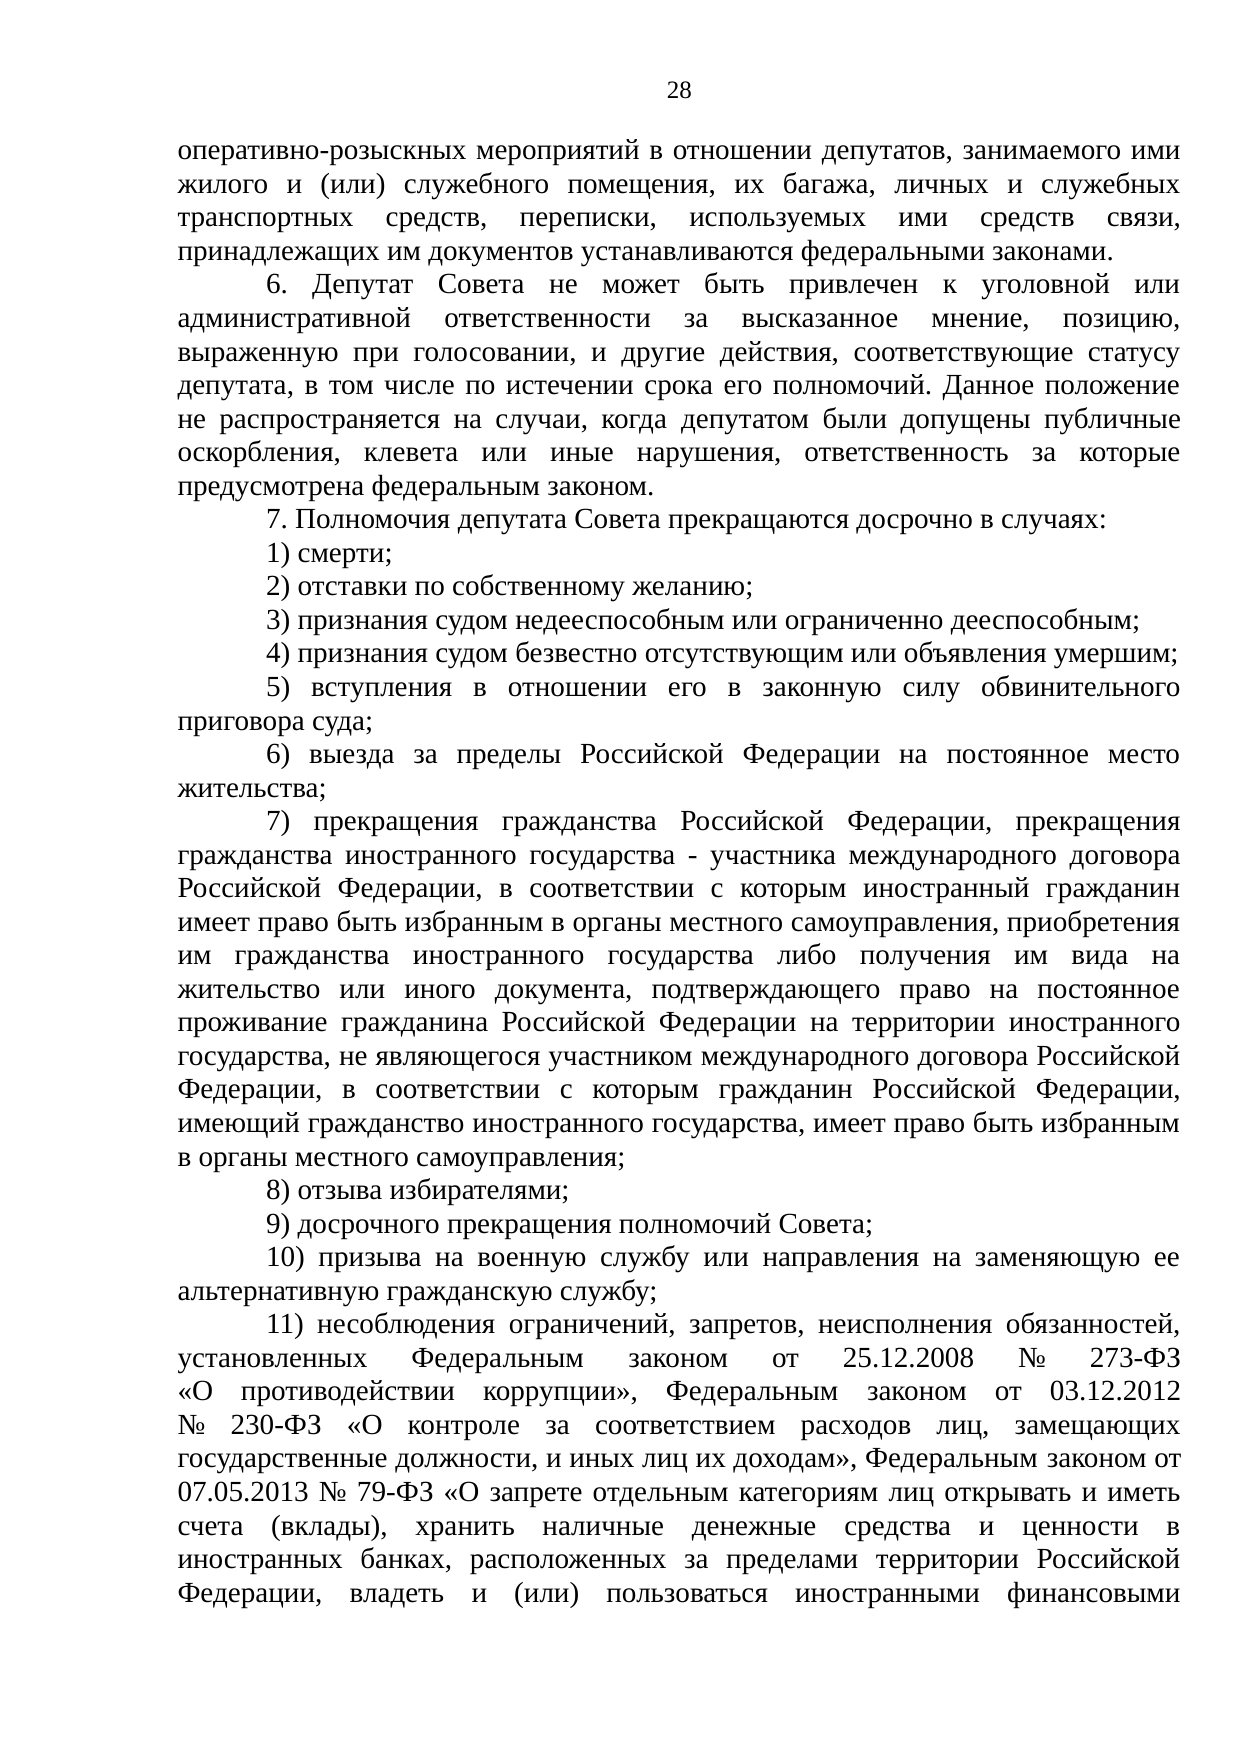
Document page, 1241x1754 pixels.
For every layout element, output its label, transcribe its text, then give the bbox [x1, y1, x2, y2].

text 7. Полномочия депутата Совета прекращаются досрочно в случаях: [177, 501, 1181, 535]
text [177, 132, 1181, 267]
text 9) досрочного прекращения полномочий Совета; [177, 1206, 1181, 1239]
text 1) смерти; [177, 535, 1181, 568]
text 8) отзыва избирателями; [177, 1172, 1181, 1206]
text 3) признания судом недееспособным или ограниченно дееспособным; [177, 602, 1181, 636]
text 4) признания судом безвестно отсутствующим или объявления умершим; [177, 636, 1181, 669]
text 5) вступления в отношении его в законную силу обвинительного приговора суда; [177, 669, 1181, 736]
text 2) отставки по собственному желанию; [177, 568, 1181, 602]
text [177, 1306, 1181, 1608]
text 7) прекращения гражданства Российской Федерации, прекращения гражданства иностранного государства - участника международного договора Российской Федерации, в соответствии с которым иностранный гражданин имеет право быть избранным в органы местного самоуправления, приобретения им гражданства иностранного государства либо получения им вида на жительство или иного документа, подтверждающего право на постоянное проживание гражданина Российской Федерации на территории иностранного государства, не являющегося участником международного договора Российской Федерации, в соответствии с которым гражданин Российской Федерации, имеющий гражданство иностранного государства, имеет право быть избранным в органы местного самоуправления; [177, 803, 1181, 1172]
text 10) призыва на военную службу или направления на заменяющую ее альтернативную гражданскую службу; [177, 1239, 1181, 1306]
text 6. Депутат Совета не может быть привлечен к уголовной или административной ответственности за высказанное мнение, позицию, выраженную при голосовании, и другие действия, соответствующие статусу депутата, в том числе по истечении срока его полномочий. Данное положение не распространяется на случаи, когда депутатом были допущены публичные оскорбления, клевета или иные нарушения, ответственность за которые предусмотрена федеральным законом. [177, 267, 1181, 501]
text 6) выезда за пределы Российской Федерации на постоянное место жительства; [177, 736, 1181, 803]
